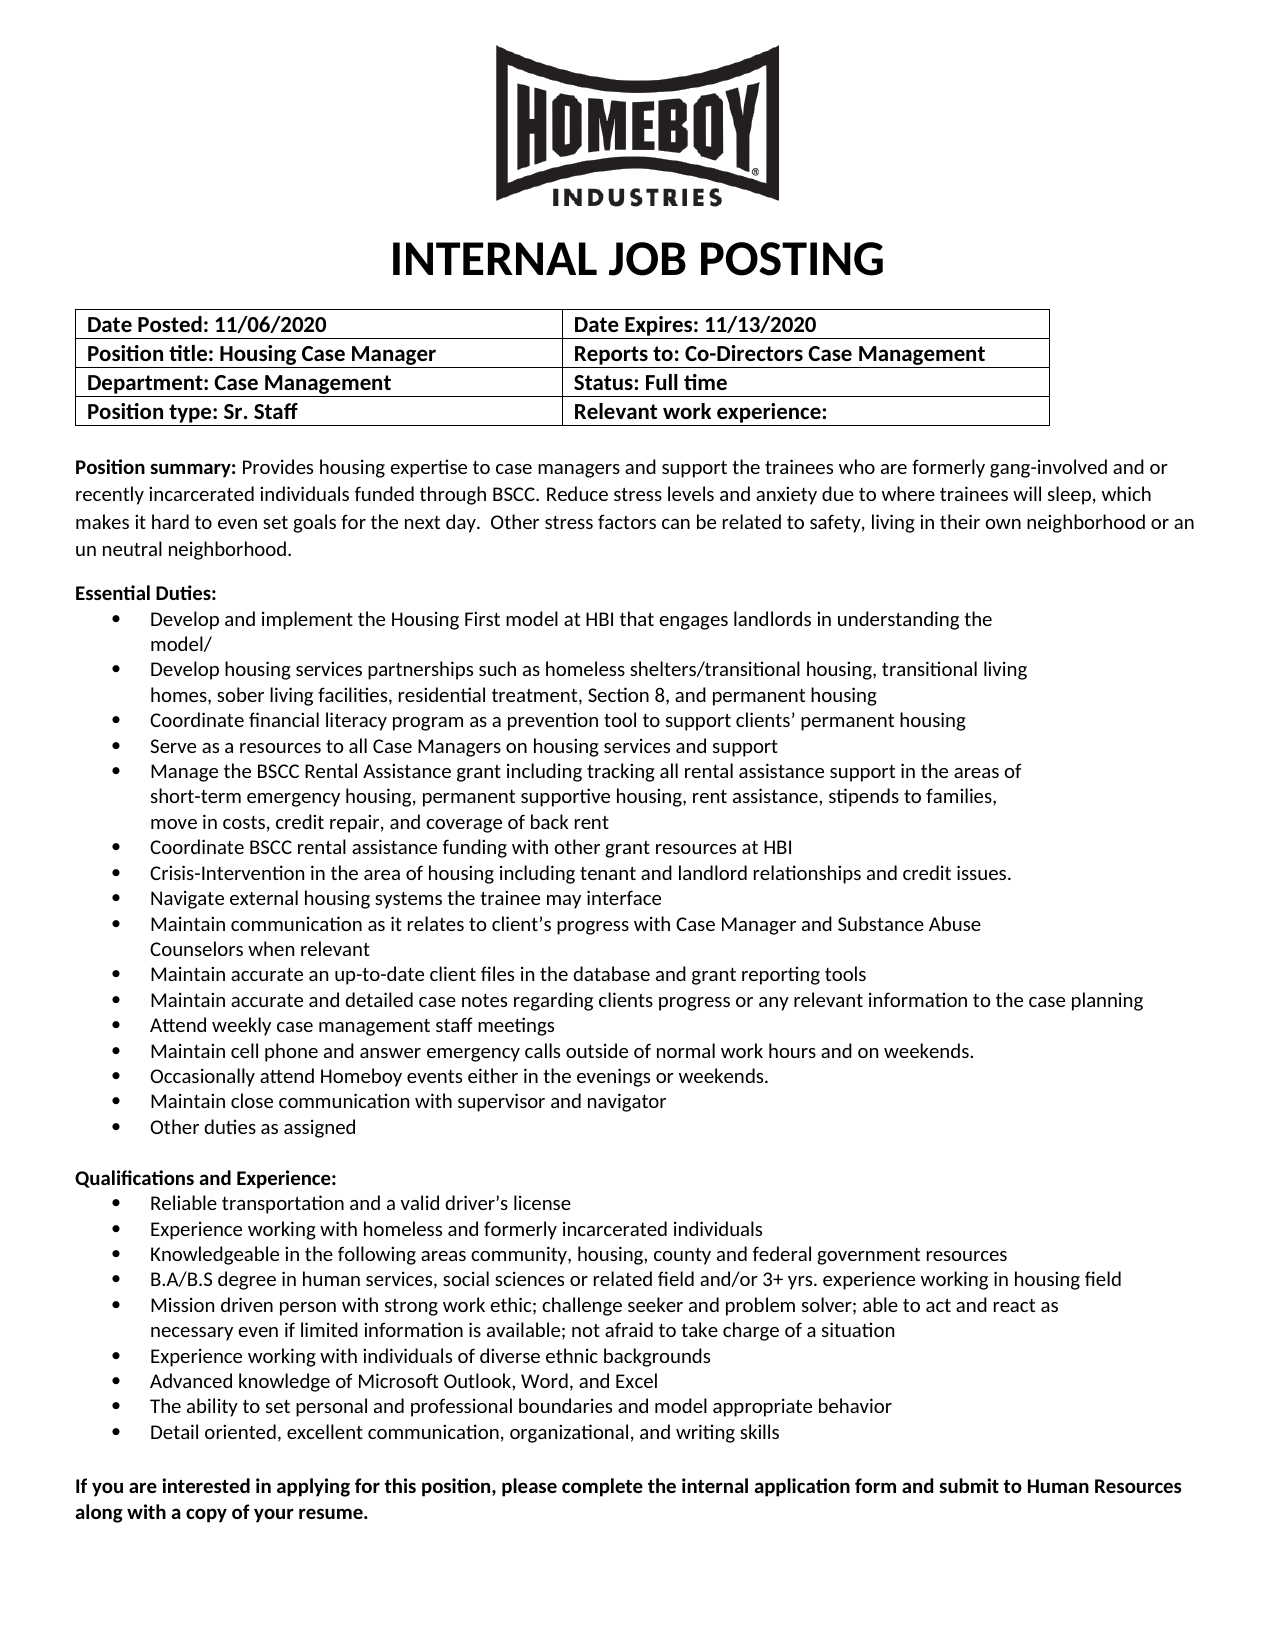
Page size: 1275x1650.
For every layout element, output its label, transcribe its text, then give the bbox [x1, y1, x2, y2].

list Navigate external housing systems the trainee may interface [112, 885, 1050, 911]
table_cell Reports to: Co-Directors Case Management [563, 339, 1049, 367]
list Reliable transportation and a valid driver’s license [112, 1190, 1200, 1216]
list Advanced knowledge of Microsoft Outlook, Word, and Excel [112, 1368, 1200, 1394]
list Knowledgeable in the following areas community, housing, county and federal government resources [112, 1241, 1200, 1267]
list Attend weekly case management staff meetings [112, 1012, 1200, 1038]
list B.A/B.S degree in human services, social sciences or related field and/or 3+ yrs. experience working in housing field [112, 1267, 1200, 1292]
table_cell Relevant work experience: [563, 397, 1049, 425]
list Maintain accurate an up-to-date client files in the database and grant reporting tools [112, 962, 1050, 987]
list Coordinate BSCC rental assistance funding with other grant resources at HBI [112, 834, 1050, 860]
text Essential Duties: [75, 580, 1200, 606]
list Mission driven person with strong work ethic; challenge seeker and problem solver; able to act and react as [112, 1292, 1200, 1317]
list Detail oriented, excellent communication, organizational, and writing skills [112, 1419, 1200, 1444]
list Maintain communication as it relates to client’s progress with Case Manager and Substance Abuse Counselors when relevant [112, 911, 1050, 962]
picture [495, 45, 780, 208]
table_cell Position title: Housing Case Manager [76, 339, 562, 367]
list Crisis-Intervention in the area of housing including tenant and landlord relationships and credit issues. [112, 860, 1050, 885]
list The ability to set personal and professional boundaries and model appropriate behavior [112, 1394, 1200, 1419]
text If you are interested in applying for this position, please complete the internal application form and submit to Human Resources along with a copy of your resume. [75, 1474, 1200, 1524]
table_cell Position type: Sr. Staff [76, 397, 562, 425]
list Occasionally attend Homeboy events either in the evenings or weekends. [112, 1063, 1200, 1089]
list Serve as a resources to all Case Managers on housing services and support [112, 733, 1050, 758]
table_header Date Expires: 11/13/2020 [563, 310, 1049, 338]
list Maintain accurate and detailed case notes regarding clients progress or any relevant information to the case planning [112, 987, 1200, 1012]
subtitle Experience working with individuals of diverse ethnic backgrounds [112, 1343, 1050, 1368]
list Other duties as assigned [112, 1114, 1200, 1139]
list Coordinate financial literacy program as a prevention tool to support clients’ permanent housing [112, 707, 1200, 733]
list Experience working with homeless and formerly incarcerated individuals [112, 1216, 1200, 1241]
list Develop housing services partnerships such as homeless shelters/transitional housing, transitional living homes, sober living facilities, residential treatment, Section 8, and permanent housing [112, 657, 1050, 707]
text Position summary: Provides housing expertise to case managers and support the trainees who are formerly gang-involved and or recently incarcerated individuals funded through BSCC. Reduce stress levels and anxiety due to where trainees will sleep, which makes it hard to even set goals for the next day. Other stress factors can be related to safety, living in their own neighborhood or an un neutral neighborhood. [75, 454, 1200, 562]
table_header Date Posted: 11/06/2020 [76, 310, 562, 338]
table_cell Status: Full time [563, 368, 1049, 396]
list Maintain cell phone and answer emergency calls outside of normal work hours and on weekends. [112, 1038, 1200, 1063]
text Qualifications and Experience: [75, 1165, 1200, 1190]
text INTERNAL JOB POSTING [75, 226, 1200, 287]
table_cell Department: Case Management [76, 368, 562, 396]
list Develop and implement the Housing First model at HBI that engages landlords in understanding the model/ [112, 606, 1050, 657]
text necessary even if limited information is available; not afraid to take charge of a situation [75, 1317, 1200, 1343]
list Manage the BSCC Rental Assistance grant including tracking all rental assistance support in the areas of short-term emergency housing, permanent supportive housing, rent assistance, stipends to families, move in costs, credit repair, and coverage of back rent [112, 758, 1050, 834]
list Maintain close communication with supervisor and navigator [112, 1089, 1200, 1114]
